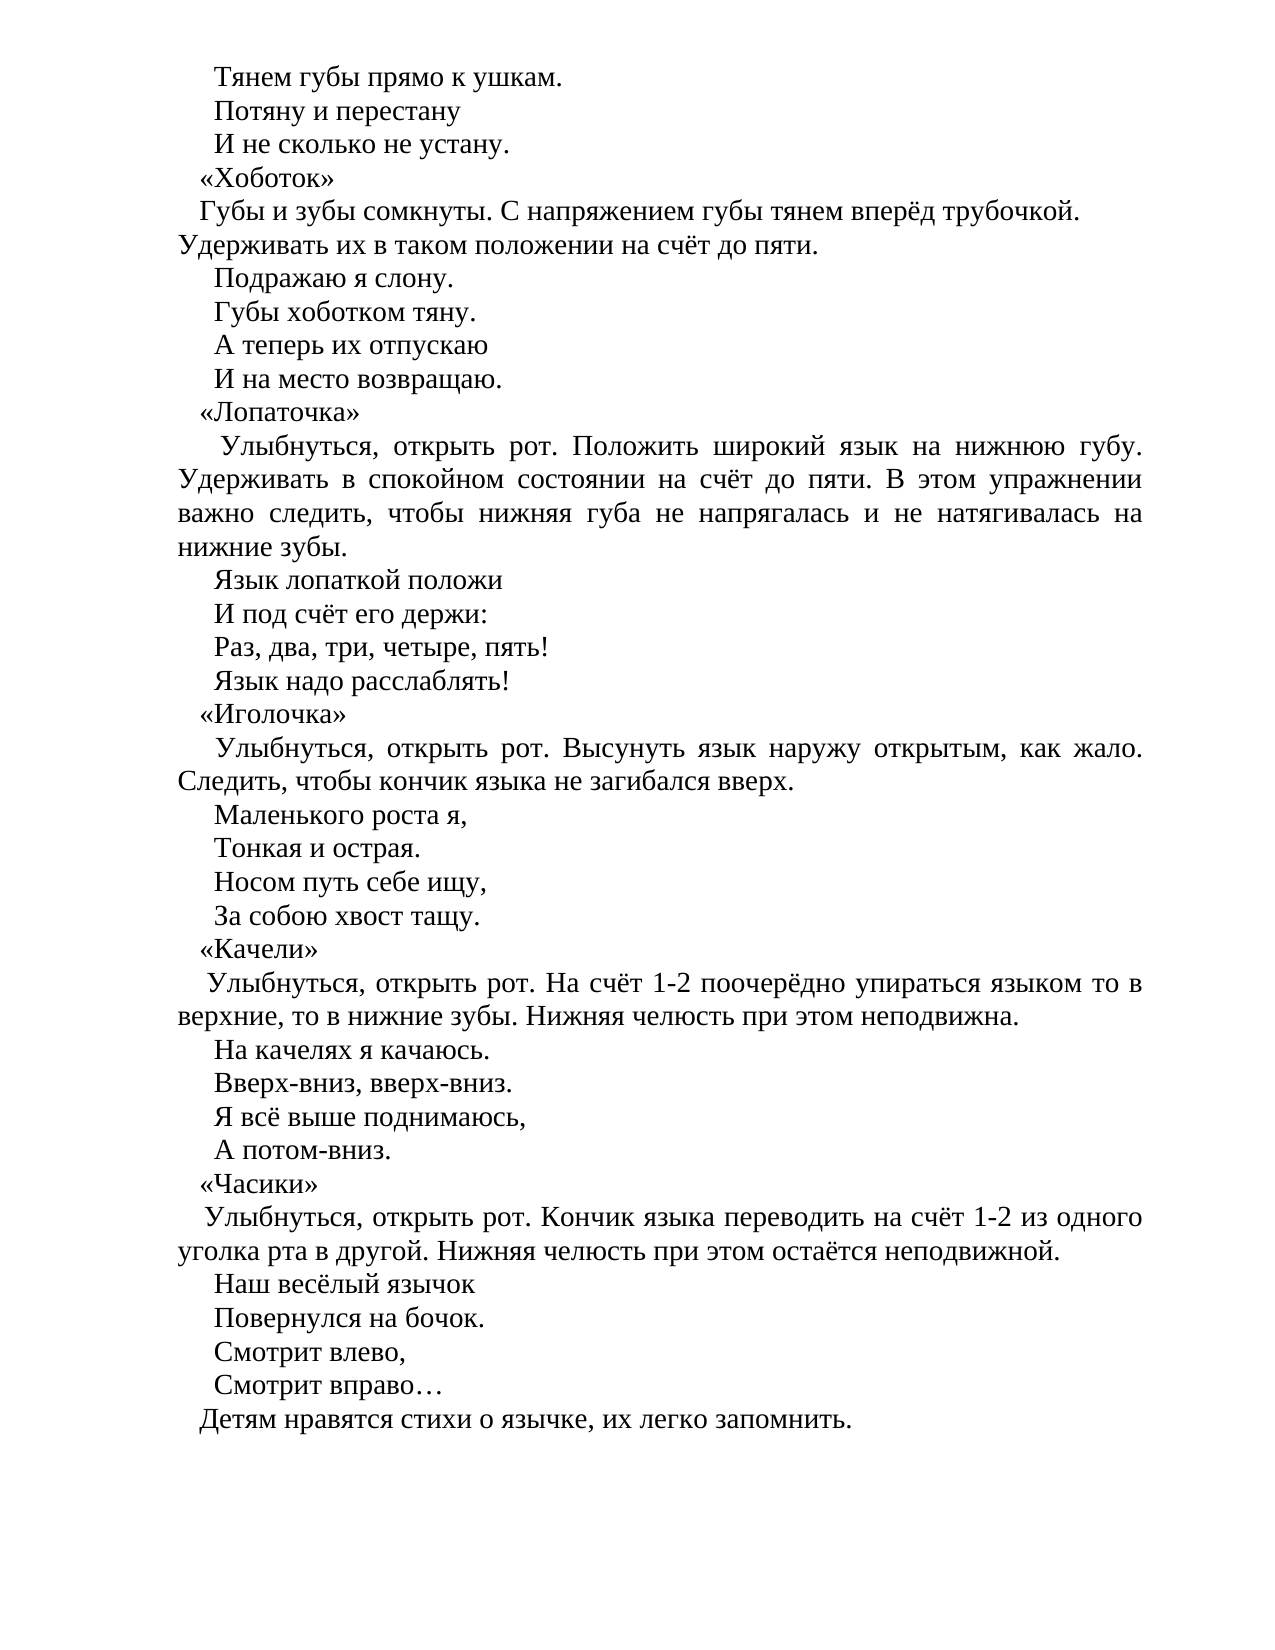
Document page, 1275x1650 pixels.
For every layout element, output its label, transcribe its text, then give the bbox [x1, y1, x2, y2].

text Улыбнуться, открыть рот. Положить широкий язык на нижнюю губу. Удерживать в спокойном состоянии на счёт до пяти. В этом упражнении важно следить, чтобы нижняя губа не напрягалась и не натягивалась на нижние зубы. [177, 428, 1144, 562]
text Потяну и перестану [177, 93, 1144, 126]
text Улыбнуться, открыть рот. Кончик языка переводить на счёт 1-2 из одного уголка рта в другой. Нижняя челюсть при этом остаётся неподвижной. [177, 1199, 1144, 1267]
text Губы и зубы сомкнуты. С напряжением губы тянем вперёд трубочкой. Удерживать их в таком положении на счёт до пяти. [177, 193, 1144, 260]
text Смотрит влево, [177, 1334, 1144, 1367]
text Повернулся на бочок. [177, 1300, 1144, 1334]
text А потом-вниз. [177, 1132, 1144, 1166]
text Язык надо расслаблять! [177, 663, 1144, 696]
text Наш весёлый язычок [177, 1267, 1144, 1300]
text Губы хоботком тяну. [177, 294, 1144, 327]
text Тянем губы прямо к ушкам. [177, 59, 1144, 93]
text Улыбнуться, открыть рот. Высунуть язык наружу открытым, как жало. Следить, чтобы кончик языка не загибался вверх. [177, 730, 1144, 797]
text Детям нравятся стихи о язычке, их легко запомнить. [177, 1401, 1144, 1434]
text Язык лопаткой положи [177, 562, 1144, 596]
text «Часики» [177, 1166, 1144, 1199]
text Носом путь себе ищу, [177, 864, 1144, 898]
text Смотрит вправо… [177, 1367, 1144, 1401]
text Вверх-вниз, вверх-вниз. [177, 1065, 1144, 1099]
text За собою хвост тащу. [177, 898, 1144, 931]
text Маленького роста я, [177, 797, 1144, 831]
text Раз, два, три, четыре, пять! [177, 629, 1144, 663]
text Подражаю я слону. [177, 260, 1144, 294]
text Я всё выше поднимаюсь, [177, 1099, 1144, 1132]
text «Лопаточка» [177, 394, 1144, 428]
text И не сколько не устану. [177, 126, 1144, 160]
text «Качели» [177, 931, 1144, 965]
text А теперь их отпускаю [177, 327, 1144, 361]
text И на место возвращаю. [177, 361, 1144, 394]
text На качелях я качаюсь. [177, 1032, 1144, 1065]
text «Иголочка» [177, 696, 1144, 730]
text Тонкая и острая. [177, 831, 1144, 864]
text И под счёт его держи: [177, 596, 1144, 629]
text Улыбнуться, открыть рот. На счёт 1-2 поочерёдно упираться языком то в верхние, то в нижние зубы. Нижняя челюсть при этом неподвижна. [177, 965, 1144, 1032]
text «Хоботок» [177, 160, 1144, 193]
